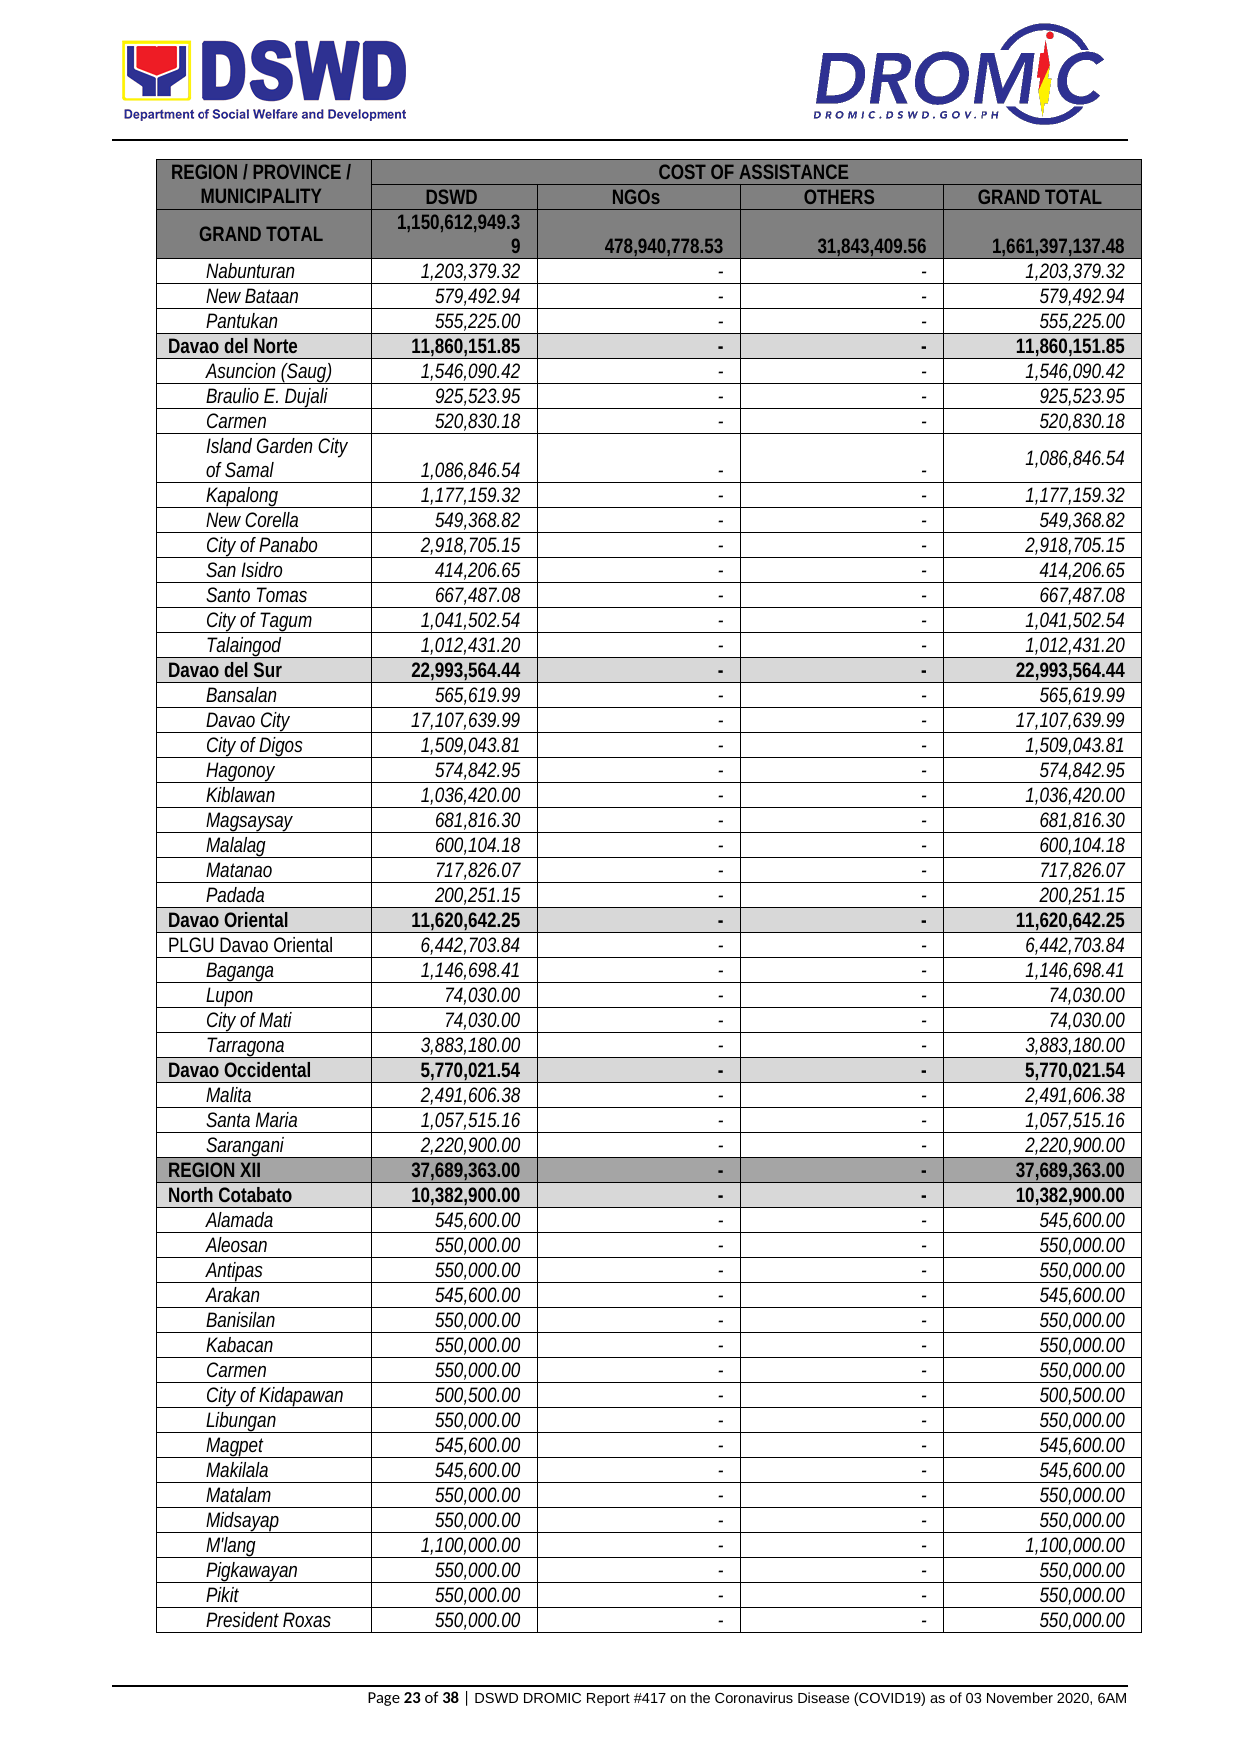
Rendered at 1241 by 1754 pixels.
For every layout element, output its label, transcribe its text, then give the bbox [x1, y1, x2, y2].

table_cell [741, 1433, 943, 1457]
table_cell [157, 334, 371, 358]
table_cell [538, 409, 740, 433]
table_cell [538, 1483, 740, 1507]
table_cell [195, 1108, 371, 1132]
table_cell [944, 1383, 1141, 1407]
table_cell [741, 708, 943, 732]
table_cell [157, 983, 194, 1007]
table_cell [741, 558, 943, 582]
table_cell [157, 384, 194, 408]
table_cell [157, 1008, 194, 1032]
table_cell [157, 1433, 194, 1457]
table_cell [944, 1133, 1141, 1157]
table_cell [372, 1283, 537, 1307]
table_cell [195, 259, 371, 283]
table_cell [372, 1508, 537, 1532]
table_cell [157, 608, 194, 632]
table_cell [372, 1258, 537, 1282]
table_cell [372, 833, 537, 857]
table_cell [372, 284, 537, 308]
table_cell 478,940,778.53 [538, 210, 740, 258]
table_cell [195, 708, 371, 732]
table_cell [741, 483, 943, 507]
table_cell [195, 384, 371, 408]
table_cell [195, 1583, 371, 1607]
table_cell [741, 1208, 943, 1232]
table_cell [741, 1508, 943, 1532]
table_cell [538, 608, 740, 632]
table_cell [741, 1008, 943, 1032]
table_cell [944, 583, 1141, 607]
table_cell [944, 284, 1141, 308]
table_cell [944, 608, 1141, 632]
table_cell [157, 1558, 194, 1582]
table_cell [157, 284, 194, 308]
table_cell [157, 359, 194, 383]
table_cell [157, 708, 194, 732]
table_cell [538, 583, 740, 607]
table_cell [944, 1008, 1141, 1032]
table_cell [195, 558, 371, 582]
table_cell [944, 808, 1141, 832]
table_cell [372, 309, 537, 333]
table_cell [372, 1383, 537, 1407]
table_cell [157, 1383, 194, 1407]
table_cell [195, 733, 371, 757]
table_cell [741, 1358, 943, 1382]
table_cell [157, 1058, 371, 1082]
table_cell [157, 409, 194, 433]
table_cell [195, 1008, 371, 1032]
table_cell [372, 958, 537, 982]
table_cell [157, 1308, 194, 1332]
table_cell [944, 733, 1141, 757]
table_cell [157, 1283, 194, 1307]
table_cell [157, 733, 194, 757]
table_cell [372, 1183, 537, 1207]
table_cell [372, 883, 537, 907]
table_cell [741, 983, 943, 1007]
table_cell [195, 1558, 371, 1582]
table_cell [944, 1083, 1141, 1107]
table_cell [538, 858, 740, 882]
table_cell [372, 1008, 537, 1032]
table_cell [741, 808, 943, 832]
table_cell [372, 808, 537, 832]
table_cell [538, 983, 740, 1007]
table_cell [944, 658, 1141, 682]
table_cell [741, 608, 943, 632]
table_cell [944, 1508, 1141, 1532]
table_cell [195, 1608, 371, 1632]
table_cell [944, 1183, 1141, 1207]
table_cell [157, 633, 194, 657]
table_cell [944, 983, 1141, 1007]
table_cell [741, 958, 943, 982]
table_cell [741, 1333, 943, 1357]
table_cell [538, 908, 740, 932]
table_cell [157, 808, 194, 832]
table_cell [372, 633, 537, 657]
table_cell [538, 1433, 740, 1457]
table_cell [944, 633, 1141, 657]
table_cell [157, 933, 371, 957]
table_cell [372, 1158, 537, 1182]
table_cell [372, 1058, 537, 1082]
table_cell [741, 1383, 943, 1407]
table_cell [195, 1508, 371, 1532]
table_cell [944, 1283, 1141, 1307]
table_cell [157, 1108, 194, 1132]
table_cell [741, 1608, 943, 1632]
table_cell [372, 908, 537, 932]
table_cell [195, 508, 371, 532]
table_cell 31,843,409.56 [741, 210, 943, 258]
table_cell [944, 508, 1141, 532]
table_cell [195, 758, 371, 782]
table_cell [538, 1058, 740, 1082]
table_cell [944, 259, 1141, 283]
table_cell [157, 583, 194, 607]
table_cell 1,150,612,949.39 [372, 210, 537, 258]
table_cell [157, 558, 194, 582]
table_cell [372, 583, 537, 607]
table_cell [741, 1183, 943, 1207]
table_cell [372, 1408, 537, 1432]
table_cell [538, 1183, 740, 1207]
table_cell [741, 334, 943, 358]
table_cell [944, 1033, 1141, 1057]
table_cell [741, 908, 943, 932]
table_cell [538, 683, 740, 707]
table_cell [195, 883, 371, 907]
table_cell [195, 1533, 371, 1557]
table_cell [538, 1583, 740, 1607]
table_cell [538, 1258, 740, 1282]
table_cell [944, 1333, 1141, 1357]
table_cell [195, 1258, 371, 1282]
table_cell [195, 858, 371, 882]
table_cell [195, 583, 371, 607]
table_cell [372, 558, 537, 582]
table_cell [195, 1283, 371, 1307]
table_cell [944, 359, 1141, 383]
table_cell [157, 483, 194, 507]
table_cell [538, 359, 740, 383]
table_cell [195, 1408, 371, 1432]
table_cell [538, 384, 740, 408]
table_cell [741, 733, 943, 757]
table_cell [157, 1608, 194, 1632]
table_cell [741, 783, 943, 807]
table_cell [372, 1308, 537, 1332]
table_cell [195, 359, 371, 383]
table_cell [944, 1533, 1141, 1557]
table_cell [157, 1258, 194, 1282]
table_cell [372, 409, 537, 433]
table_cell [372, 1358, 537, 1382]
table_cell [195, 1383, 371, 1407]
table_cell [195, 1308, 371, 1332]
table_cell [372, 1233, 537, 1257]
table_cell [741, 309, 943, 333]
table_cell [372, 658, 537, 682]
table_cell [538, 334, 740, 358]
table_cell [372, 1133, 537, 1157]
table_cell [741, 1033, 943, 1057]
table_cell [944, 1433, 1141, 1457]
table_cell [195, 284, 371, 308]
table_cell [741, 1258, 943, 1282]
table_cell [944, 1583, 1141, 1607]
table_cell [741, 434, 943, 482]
table_cell GRAND TOTAL [157, 210, 371, 258]
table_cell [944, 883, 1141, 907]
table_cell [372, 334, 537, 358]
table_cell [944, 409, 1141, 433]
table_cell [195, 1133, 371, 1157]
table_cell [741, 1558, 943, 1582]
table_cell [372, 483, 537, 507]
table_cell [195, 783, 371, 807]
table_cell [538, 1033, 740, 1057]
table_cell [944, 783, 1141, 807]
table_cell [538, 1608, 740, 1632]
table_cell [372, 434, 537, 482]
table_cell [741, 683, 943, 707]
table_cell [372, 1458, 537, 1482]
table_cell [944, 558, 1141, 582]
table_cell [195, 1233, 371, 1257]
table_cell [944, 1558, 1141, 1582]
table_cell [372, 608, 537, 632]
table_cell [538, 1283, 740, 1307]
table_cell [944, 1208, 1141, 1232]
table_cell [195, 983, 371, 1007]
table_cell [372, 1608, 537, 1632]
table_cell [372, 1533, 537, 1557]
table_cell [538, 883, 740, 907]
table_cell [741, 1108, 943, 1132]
picture [112, 37, 416, 125]
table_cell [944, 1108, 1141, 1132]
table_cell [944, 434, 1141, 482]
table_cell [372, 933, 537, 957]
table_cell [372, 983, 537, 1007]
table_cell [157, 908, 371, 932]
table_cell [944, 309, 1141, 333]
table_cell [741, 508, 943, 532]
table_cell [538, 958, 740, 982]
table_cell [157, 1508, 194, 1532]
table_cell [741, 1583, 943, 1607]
table_cell OTHERS [741, 185, 943, 209]
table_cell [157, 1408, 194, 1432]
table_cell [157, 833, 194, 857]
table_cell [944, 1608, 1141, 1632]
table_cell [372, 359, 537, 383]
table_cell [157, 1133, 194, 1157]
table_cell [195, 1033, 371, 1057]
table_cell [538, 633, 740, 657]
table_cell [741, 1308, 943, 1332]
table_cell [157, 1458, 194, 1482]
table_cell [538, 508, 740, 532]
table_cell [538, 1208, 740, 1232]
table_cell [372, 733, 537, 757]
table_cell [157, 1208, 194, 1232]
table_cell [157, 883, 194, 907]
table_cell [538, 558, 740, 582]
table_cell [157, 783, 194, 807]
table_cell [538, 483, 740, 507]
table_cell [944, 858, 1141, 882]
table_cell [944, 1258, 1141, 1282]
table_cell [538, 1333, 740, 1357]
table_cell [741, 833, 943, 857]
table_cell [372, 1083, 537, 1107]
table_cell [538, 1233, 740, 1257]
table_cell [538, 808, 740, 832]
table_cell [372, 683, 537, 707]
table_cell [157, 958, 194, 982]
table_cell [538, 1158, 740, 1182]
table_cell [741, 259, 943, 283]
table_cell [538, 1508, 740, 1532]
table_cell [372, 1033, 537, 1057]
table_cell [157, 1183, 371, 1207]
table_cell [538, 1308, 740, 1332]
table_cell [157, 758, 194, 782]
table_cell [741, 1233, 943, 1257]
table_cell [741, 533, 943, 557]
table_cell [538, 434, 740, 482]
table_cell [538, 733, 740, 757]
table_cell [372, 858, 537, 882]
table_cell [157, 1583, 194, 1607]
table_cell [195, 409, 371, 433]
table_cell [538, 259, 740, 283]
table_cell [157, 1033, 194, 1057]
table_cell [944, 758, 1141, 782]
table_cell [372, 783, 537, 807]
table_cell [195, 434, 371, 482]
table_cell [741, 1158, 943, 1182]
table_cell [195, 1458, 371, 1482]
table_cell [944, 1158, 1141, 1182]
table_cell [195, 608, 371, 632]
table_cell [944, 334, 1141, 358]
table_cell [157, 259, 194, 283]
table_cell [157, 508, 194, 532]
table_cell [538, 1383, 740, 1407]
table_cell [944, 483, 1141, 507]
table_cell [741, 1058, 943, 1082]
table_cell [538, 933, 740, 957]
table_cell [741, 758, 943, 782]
table_cell DSWD [372, 185, 537, 209]
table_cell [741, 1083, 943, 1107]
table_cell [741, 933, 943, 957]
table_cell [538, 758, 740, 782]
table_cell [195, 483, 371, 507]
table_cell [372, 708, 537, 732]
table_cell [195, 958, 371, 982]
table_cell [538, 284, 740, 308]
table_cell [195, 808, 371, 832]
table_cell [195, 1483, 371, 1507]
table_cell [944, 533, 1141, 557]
table_header REGION / PROVINCE / MUNICIPALITY [157, 160, 371, 209]
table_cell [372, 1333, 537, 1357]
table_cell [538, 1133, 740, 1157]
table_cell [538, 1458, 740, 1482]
table_cell 1,661,397,137.48 [944, 210, 1141, 258]
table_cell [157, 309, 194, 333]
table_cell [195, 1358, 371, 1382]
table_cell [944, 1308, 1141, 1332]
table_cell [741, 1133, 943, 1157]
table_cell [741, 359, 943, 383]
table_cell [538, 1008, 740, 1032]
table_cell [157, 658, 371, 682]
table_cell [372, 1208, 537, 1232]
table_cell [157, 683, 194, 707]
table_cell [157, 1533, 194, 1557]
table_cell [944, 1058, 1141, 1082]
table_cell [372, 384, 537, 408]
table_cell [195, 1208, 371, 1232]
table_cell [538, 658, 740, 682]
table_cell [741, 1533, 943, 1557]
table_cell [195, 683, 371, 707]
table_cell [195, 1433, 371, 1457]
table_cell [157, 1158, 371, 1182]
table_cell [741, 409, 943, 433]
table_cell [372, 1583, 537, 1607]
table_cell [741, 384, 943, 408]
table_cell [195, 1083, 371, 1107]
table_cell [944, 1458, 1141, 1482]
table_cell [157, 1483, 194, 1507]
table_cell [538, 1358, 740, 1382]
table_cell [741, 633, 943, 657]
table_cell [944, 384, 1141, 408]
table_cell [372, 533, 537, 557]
picture [781, 23, 1133, 125]
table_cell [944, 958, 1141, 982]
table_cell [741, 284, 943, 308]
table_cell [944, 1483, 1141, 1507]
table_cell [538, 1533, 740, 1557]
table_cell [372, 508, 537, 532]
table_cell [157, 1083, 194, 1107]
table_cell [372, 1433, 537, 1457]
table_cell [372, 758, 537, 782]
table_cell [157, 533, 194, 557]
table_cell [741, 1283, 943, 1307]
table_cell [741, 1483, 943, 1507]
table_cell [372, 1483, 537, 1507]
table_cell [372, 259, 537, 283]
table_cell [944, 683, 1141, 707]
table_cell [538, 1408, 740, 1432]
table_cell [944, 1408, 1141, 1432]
table_header COST OF ASSISTANCE [372, 160, 1141, 184]
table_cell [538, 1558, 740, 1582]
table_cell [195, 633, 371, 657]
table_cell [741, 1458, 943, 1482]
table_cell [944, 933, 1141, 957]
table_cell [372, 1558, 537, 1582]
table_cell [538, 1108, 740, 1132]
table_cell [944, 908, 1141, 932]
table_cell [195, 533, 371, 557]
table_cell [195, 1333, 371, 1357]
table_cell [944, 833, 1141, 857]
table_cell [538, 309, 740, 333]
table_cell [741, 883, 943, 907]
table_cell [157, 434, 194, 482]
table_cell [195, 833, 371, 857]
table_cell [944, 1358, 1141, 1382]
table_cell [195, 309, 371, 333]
table_cell GRAND TOTAL [944, 185, 1141, 209]
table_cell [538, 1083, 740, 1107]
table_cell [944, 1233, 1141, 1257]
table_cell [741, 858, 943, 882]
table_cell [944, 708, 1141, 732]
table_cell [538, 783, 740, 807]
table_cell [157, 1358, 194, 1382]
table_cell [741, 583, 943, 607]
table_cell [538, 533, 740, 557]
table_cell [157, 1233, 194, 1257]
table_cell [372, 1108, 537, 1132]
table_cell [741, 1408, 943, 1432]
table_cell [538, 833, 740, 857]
table_cell NGOs [538, 185, 740, 209]
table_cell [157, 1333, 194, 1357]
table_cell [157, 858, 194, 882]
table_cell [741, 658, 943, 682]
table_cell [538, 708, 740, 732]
